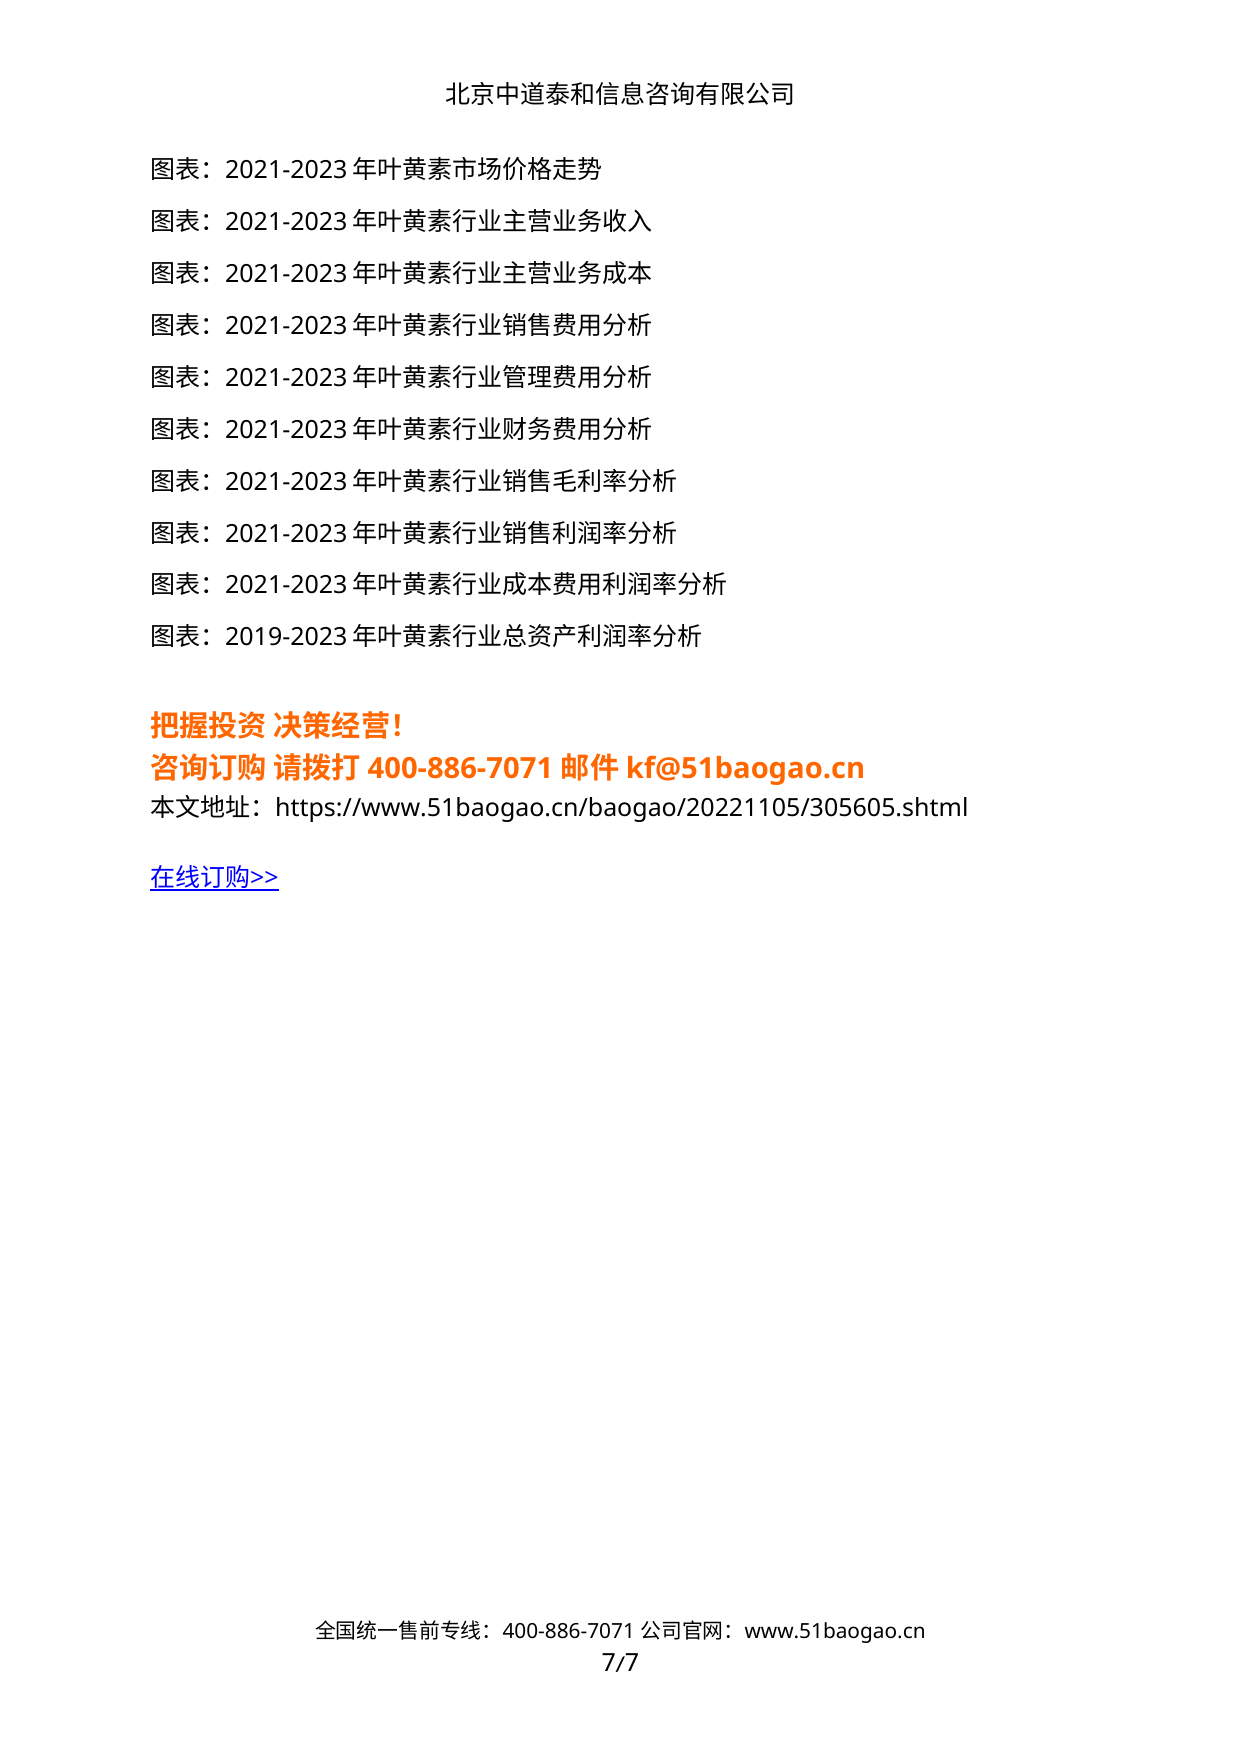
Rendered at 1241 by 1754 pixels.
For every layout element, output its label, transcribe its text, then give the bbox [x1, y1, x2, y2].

text 把握投资 决策经营！咨询订购 请拨打 400-886-7071 邮件 kf@51baogao.cn本文地址：https://www.51baogao.cn/baogao/20221105/305605.shtml [150, 669, 1090, 824]
text 图表：2021-2023年叶黄素行业主营业务成本 [150, 254, 1090, 290]
text 图表：2019-2023年叶黄素行业总资产利润率分析 [150, 617, 1090, 653]
text 图表：2021-2023年叶黄素行业销售毛利率分析 [150, 461, 1090, 497]
text 在线订购>> [150, 824, 1090, 894]
text 图表：2021-2023年叶黄素行业财务费用分析 [150, 409, 1090, 446]
text 图表：2021-2023年叶黄素行业成本费用利润率分析 [150, 565, 1090, 601]
text 图表：2021-2023年叶黄素行业销售费用分析 [150, 306, 1090, 342]
text 图表：2021-2023年叶黄素行业主营业务收入 [150, 202, 1090, 238]
text 图表：2021-2023年叶黄素行业管理费用分析 [150, 357, 1090, 394]
text 图表：2021-2023年叶黄素行业销售利润率分析 [150, 513, 1090, 549]
text 图表：2021-2023年叶黄素市场价格走势 [150, 150, 1090, 186]
